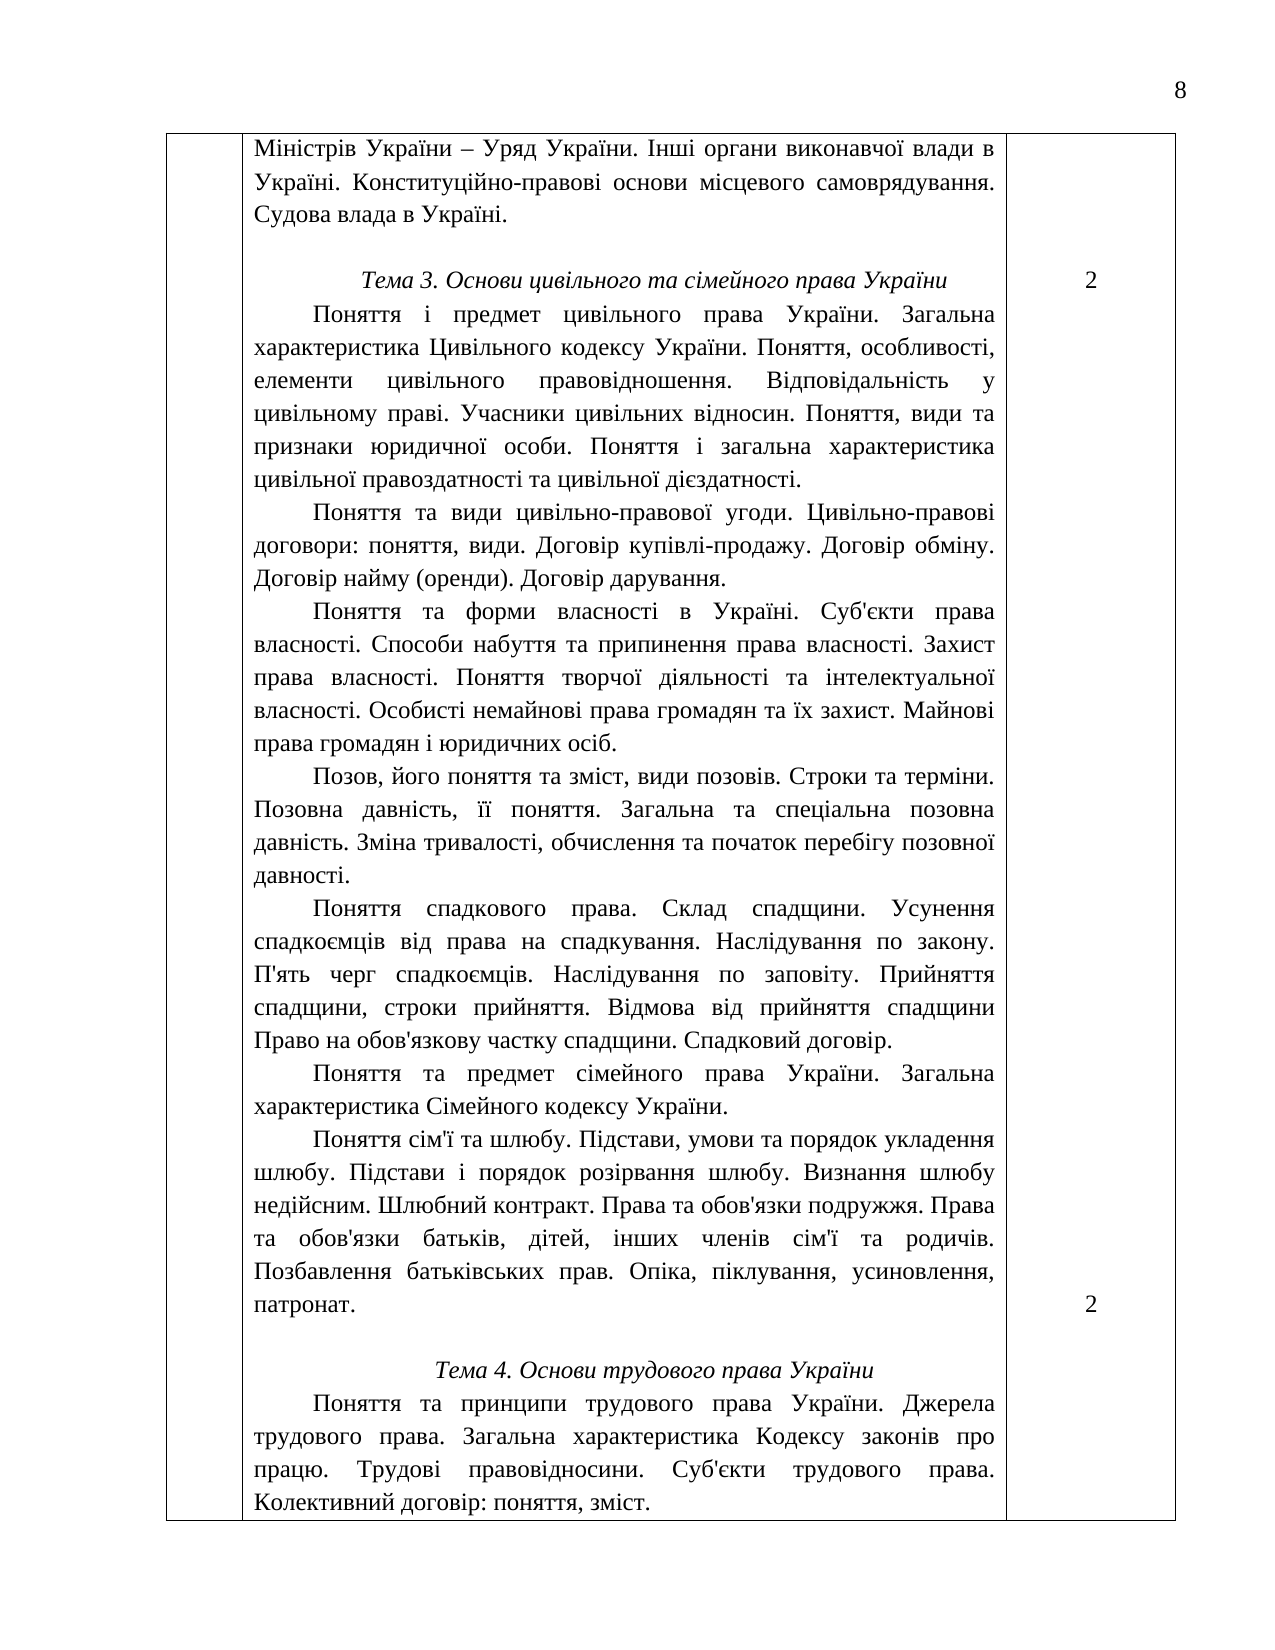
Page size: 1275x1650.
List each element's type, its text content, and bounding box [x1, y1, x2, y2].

table_cell 2 [167, 134, 242, 1520]
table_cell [243, 134, 1006, 1520]
table_cell 2 2 2 2 2 2 2 [1007, 134, 1175, 1520]
